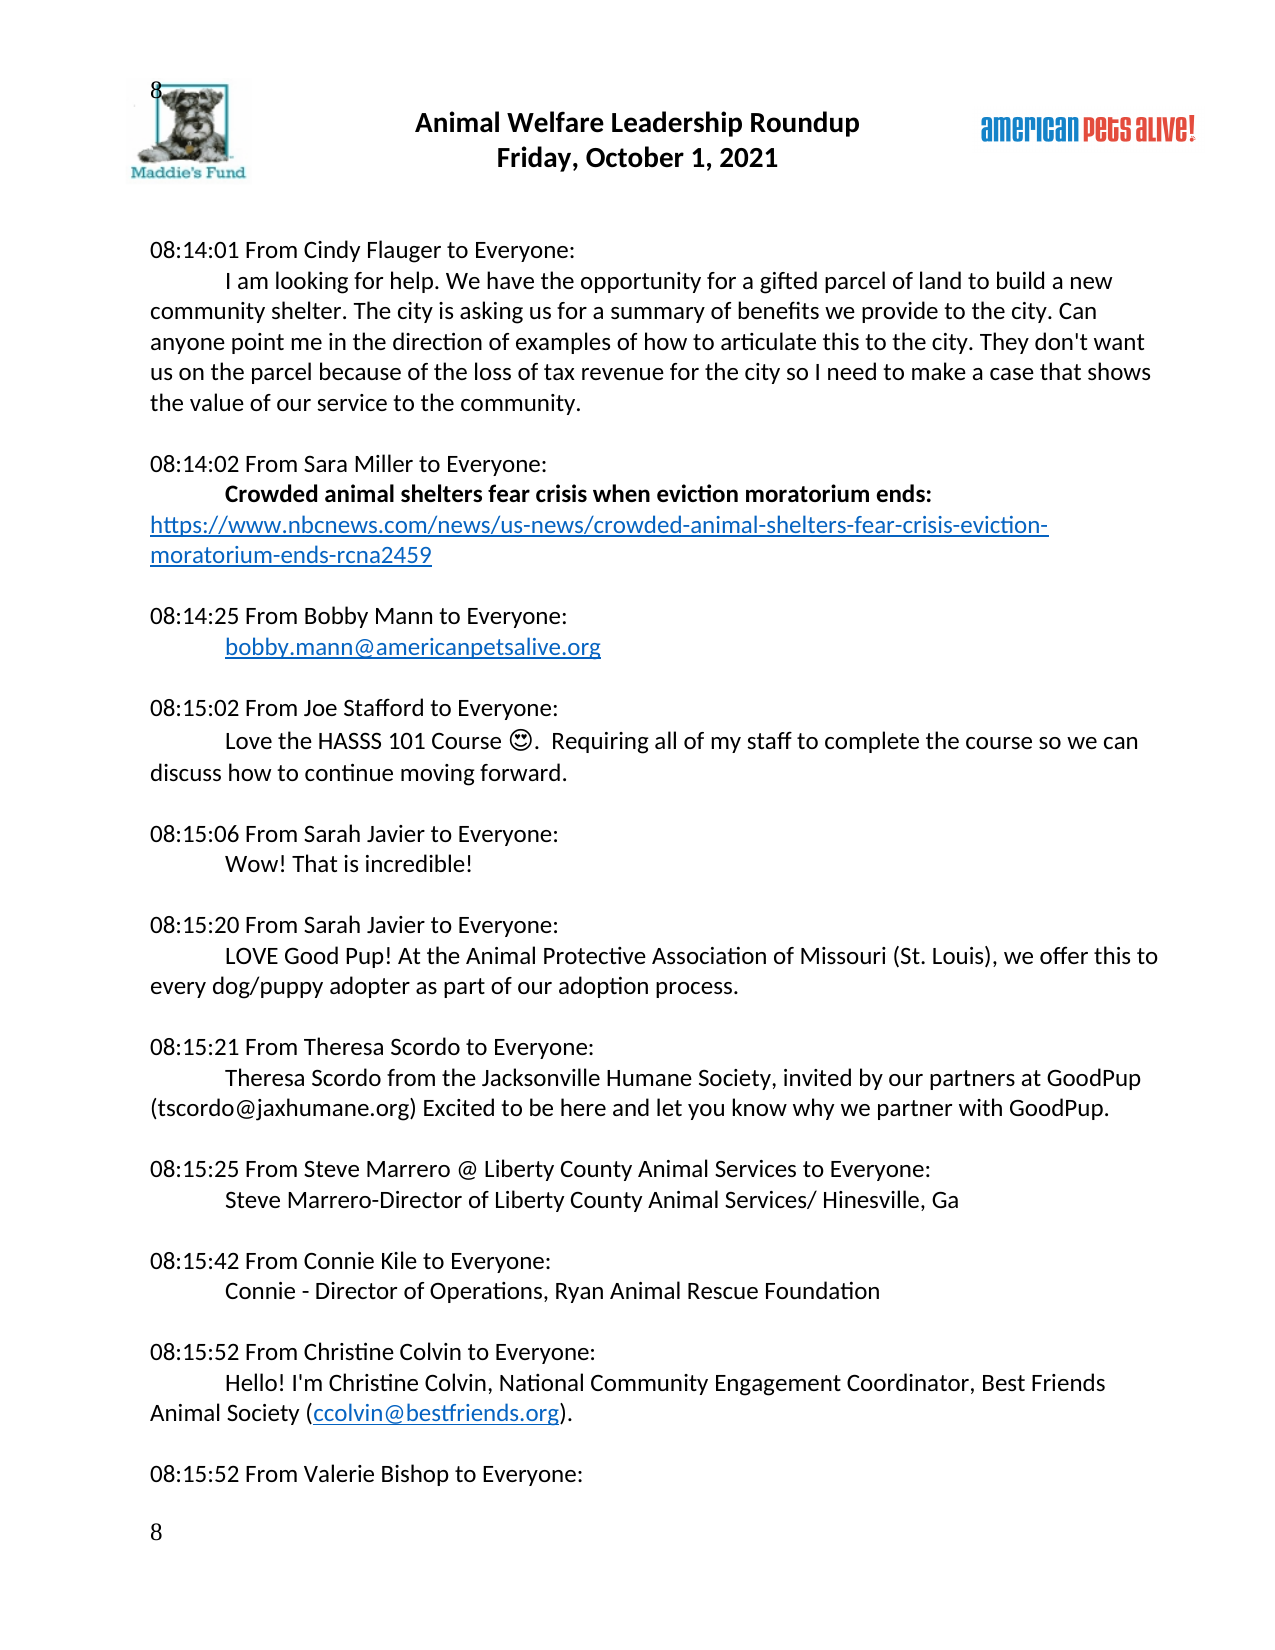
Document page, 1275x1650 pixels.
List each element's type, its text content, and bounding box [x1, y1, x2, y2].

text Steve Marrero-Director of Liberty County Animal Services/ Hinesville, Ga [150, 1184, 1162, 1214]
text 08:15:21 From Theresa Scordo to Everyone: [150, 1031, 1162, 1062]
text 08:14:01 From Cindy Flauger to Everyone: [150, 234, 1162, 265]
text Theresa Scordo from the Jacksonville Humane Society, invited by our partners at GoodPup (tscordo@jaxhumane.org) Excited to be here and let you know why we partner with GoodPup. [150, 1062, 1162, 1123]
text 08:14:02 From Sara Miller to Everyone: [150, 448, 1162, 478]
text LOVE Good Pup! At the Animal Protective Association of Missouri (St. Louis), we offer this to every dog/puppy adopter as part of our adoption process. [150, 940, 1162, 1001]
text 08:15:06 From Sarah Javier to Everyone: [150, 818, 1162, 848]
text 08:15:25 From Steve Marrero @ Liberty County Animal Services to Everyone: [150, 1153, 1162, 1184]
text 08:15:52 From Christine Colvin to Everyone: [150, 1337, 1162, 1367]
text I am looking for help. We have the opportunity for a gifted parcel of land to build a new community shelter. The city is asking us for a summary of benefits we provide to the city. Can anyone point me in the direction of examples of how to articulate this to the city. They don't want us on the parcel because of the loss of tax revenue for the city so I need to make a case that shows the value of our service to the community. [150, 265, 1162, 417]
text 08:15:20 From Sarah Javier to Everyone: [150, 909, 1162, 940]
text Hello! I'm Christine Colvin, National Community Engagement Coordinator, Best Friends Animal Society (ccolvin@bestfriends.org). [150, 1367, 1162, 1428]
picture [125, 78, 253, 185]
text Crowded animal shelters fear crisis when eviction moratorium ends: https://www.nbcnews.com/news/us-news/crowded-animal-shelters-fear-crisis-eviction-moratorium-ends-rcna2459 [150, 478, 1162, 570]
text 08:15:42 From Connie Kile to Everyone: [150, 1245, 1162, 1276]
text 08:14:25 From Bobby Mann to Everyone: [150, 601, 1162, 631]
text Love the HASSS 101 Course 😍. Requiring all of my staff to complete the course so we can discuss how to continue moving forward. [150, 723, 1162, 787]
text Wow! That is incredible! [150, 848, 1162, 879]
text Connie - Director of Operations, Ryan Animal Rescue Foundation [150, 1276, 1162, 1306]
text 08:15:52 From Valerie Bishop to Everyone: [150, 1459, 1162, 1489]
picture [971, 106, 1205, 153]
text 08:15:02 From Joe Stafford to Everyone: [150, 692, 1162, 723]
text bobby.mann@americanpetsalive.org [150, 631, 1162, 662]
